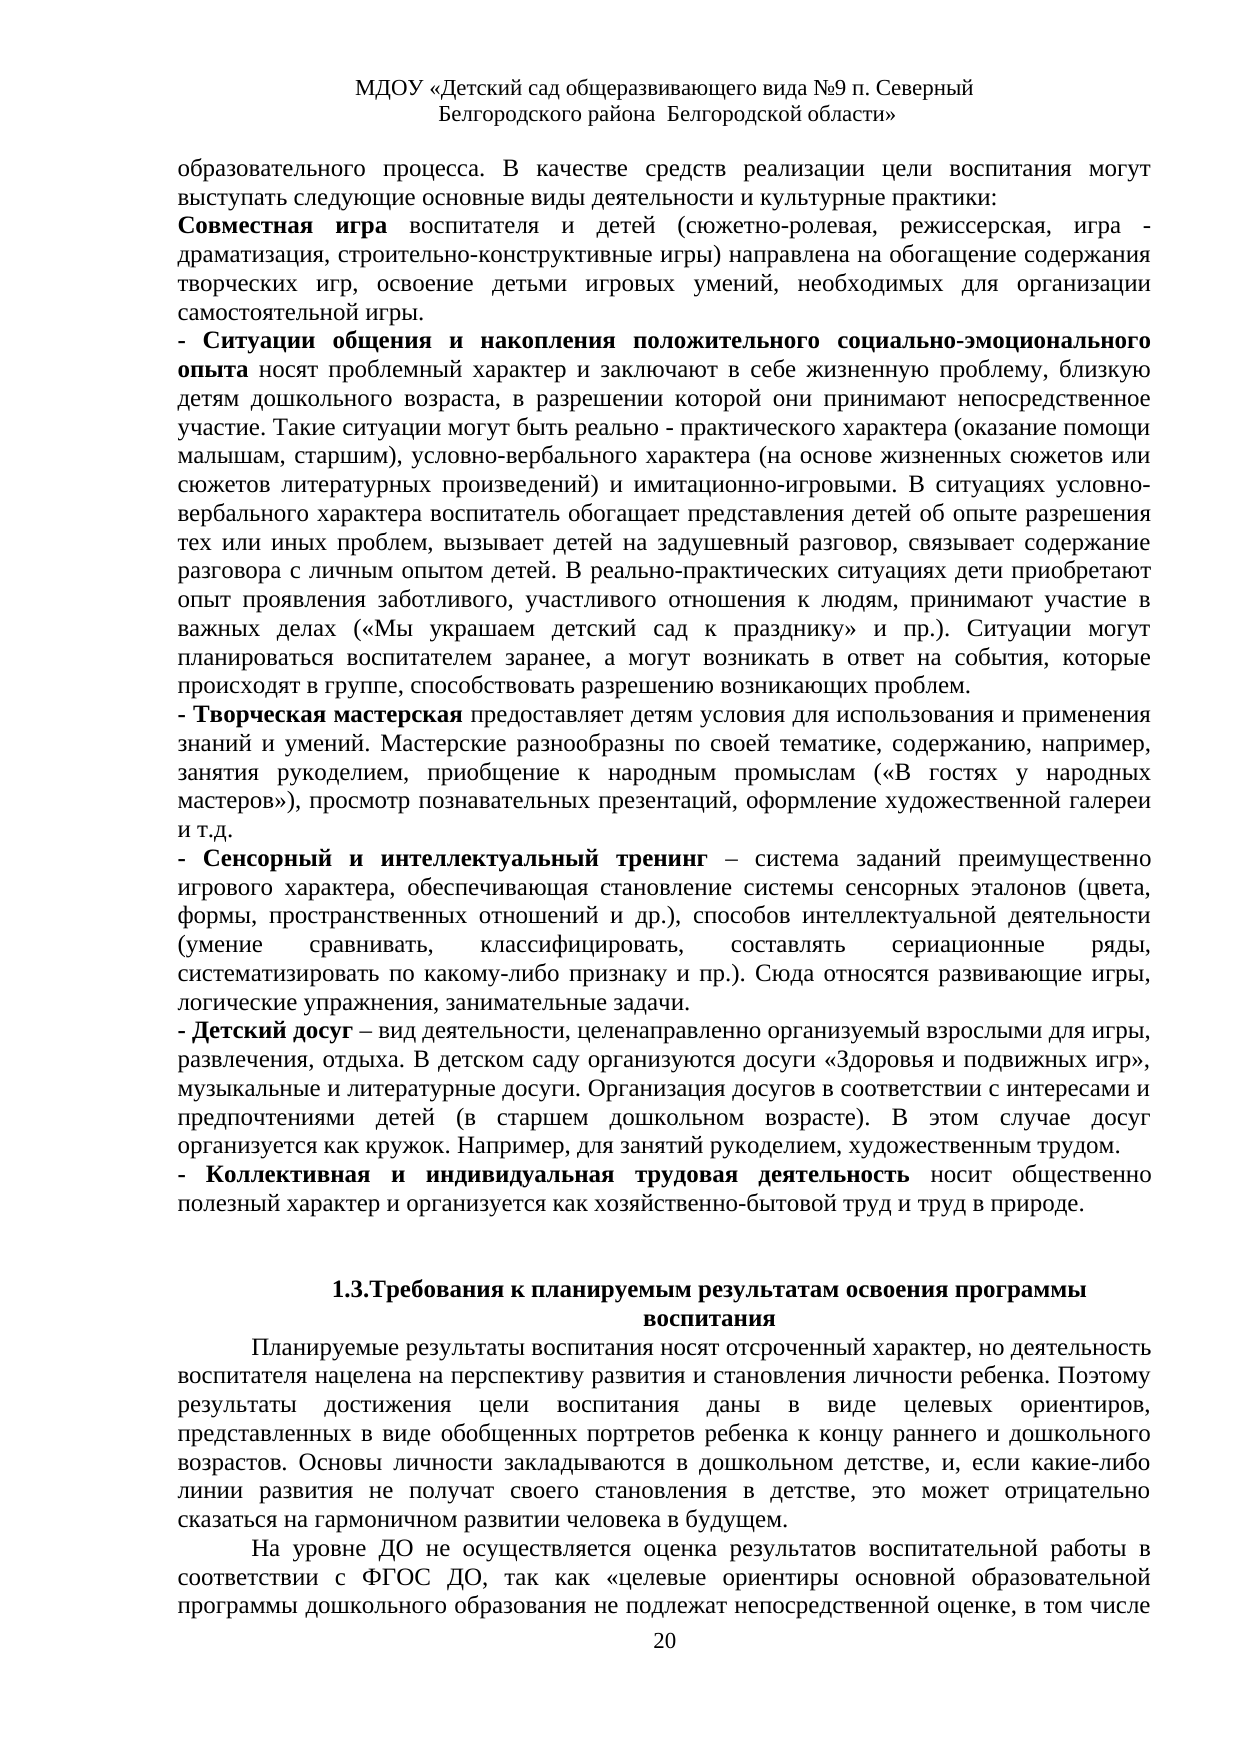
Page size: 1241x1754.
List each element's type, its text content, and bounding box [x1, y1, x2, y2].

text - Сенсорный и интеллектуальный тренинг – система заданий преимущественно игрового характера, обеспечивающая становление системы сенсорных эталонов (цвета, формы, пространственных отношений и др.), способов интеллектуальной деятельности (умение сравнивать, классифицировать, составлять сериационные ряды, систематизировать по какому-либо признаку и пр.). Сюда относятся развивающие игры, логические упражнения, занимательные задачи. [177, 843, 1152, 1015]
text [177, 1533, 1152, 1619]
text - Коллективная и индивидуальная трудовая деятельность носит общественно полезный характер и организуется как хозяйственно-бытовой труд и труд в природе. [177, 1159, 1152, 1217]
text - Детский досуг – вид деятельности, целенаправленно организуемый взрослыми для игры, развлечения, отдыха. В детском саду организуются досуги «Здоровья и подвижных игр», музыкальные и литературные досуги. Организация досугов в соответствии с интересами и предпочтениями детей (в старшем дошкольном возрасте). В этом случае досуг организуется как кружок. Например, для занятий рукоделием, художественным трудом. [177, 1015, 1152, 1159]
text - Творческая мастерская предоставляет детям условия для использования и применения знаний и умений. Мастерские разнообразны по своей тематике, содержанию, например, занятия рукоделием, приобщение к народным промыслам («В гостях у народных мастеров»), просмотр познавательных презентаций, оформление художественной галереи и т.д. [177, 699, 1152, 843]
text - Ситуации общения и накопления положительного социально-эмоционального опыта носят проблемный характер и заключают в себе жизненную проблему, близкую детям дошкольного возраста, в разрешении которой они принимают непосредственное участие. Такие ситуации могут быть реально - практического характера (оказание помощи малышам, старшим), условно-вербального характера (на основе жизненных сюжетов или сюжетов литературных произведений) и имитационно-игровыми. В ситуациях условно-вербального характера воспитатель обогащает представления детей об опыте разрешения тех или иных проблем, вызывает детей на задушевный разговор, связывает содержание разговора с личным опытом детей. В реально-практических ситуациях дети приобретают опыт проявления заботливого, участливого отношения к людям, принимают участие в важных делах («Мы украшаем детский сад к празднику» и пр.). Ситуации могут планироваться воспитателем заранее, а могут возникать в ответ на события, которые происходят в группе, способствовать разрешению возникающих проблем. [177, 325, 1152, 699]
text Планируемые результаты воспитания носят отсроченный характер, но деятельность воспитателя нацелена на перспективу развития и становления личности ребенка. Поэтому результаты достижения цели воспитания даны в виде целевых ориентиров, представленных в виде обобщенных портретов ребенка к концу раннего и дошкольного возрастов. Основы личности закладываются в дошкольном детстве, и, если какие-либо линии развития не получат своего становления в детстве, это может отрицательно сказаться на гармоничном развитии человека в будущем. [177, 1332, 1152, 1533]
list 1.3.Требования к планируемым результатам освоения программы воспитания [267, 1274, 1152, 1332]
text Совместная игра воспитателя и детей (сюжетно-ролевая, режиссерская, игра - драматизация, строительно-конструктивные игры) направлена на обогащение содержания творческих игр, освоение детьми игровых умений, необходимых для организации самостоятельной игры. [177, 210, 1152, 325]
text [177, 153, 1152, 210]
